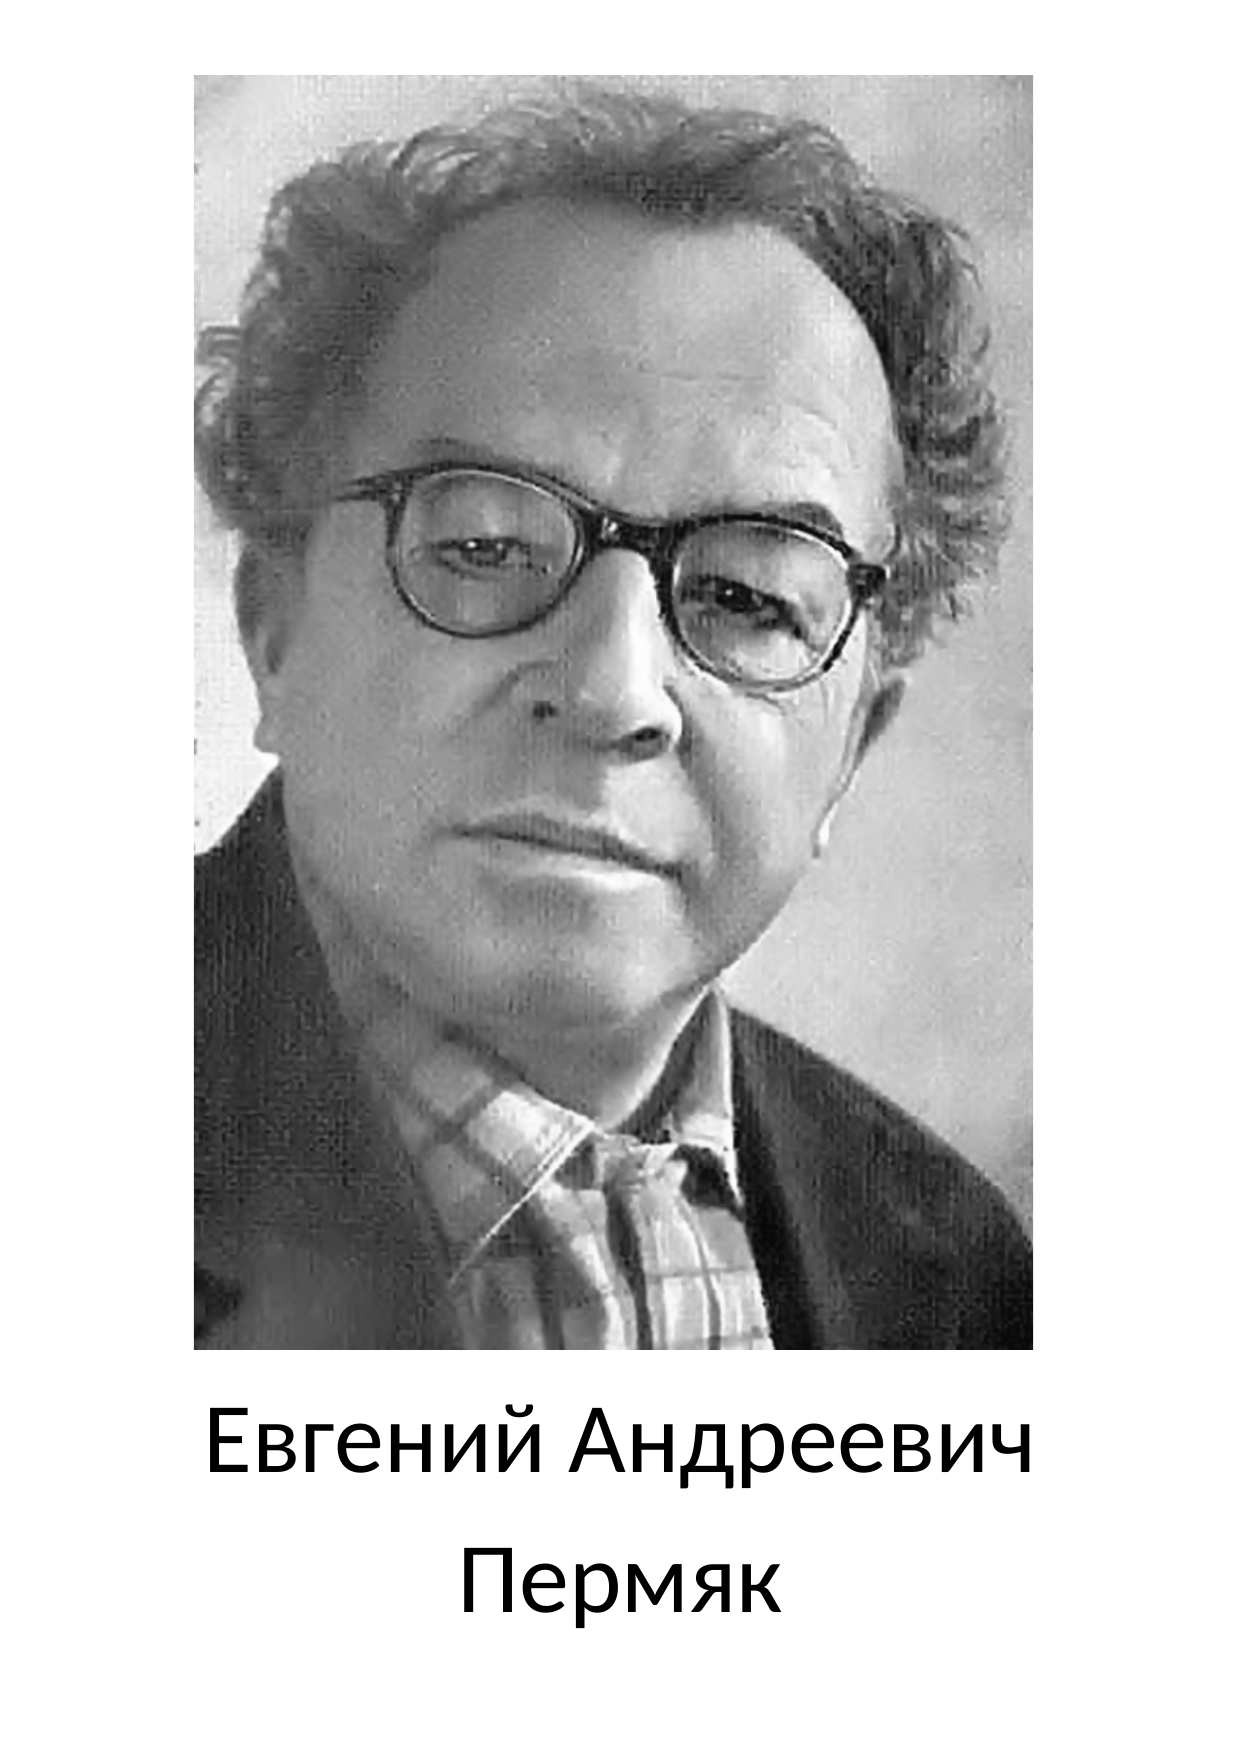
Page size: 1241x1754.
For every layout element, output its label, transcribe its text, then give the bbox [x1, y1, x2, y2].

picture [193, 75, 1034, 1350]
text Евгений Андреевич Пермяк [75, 1375, 1165, 1638]
